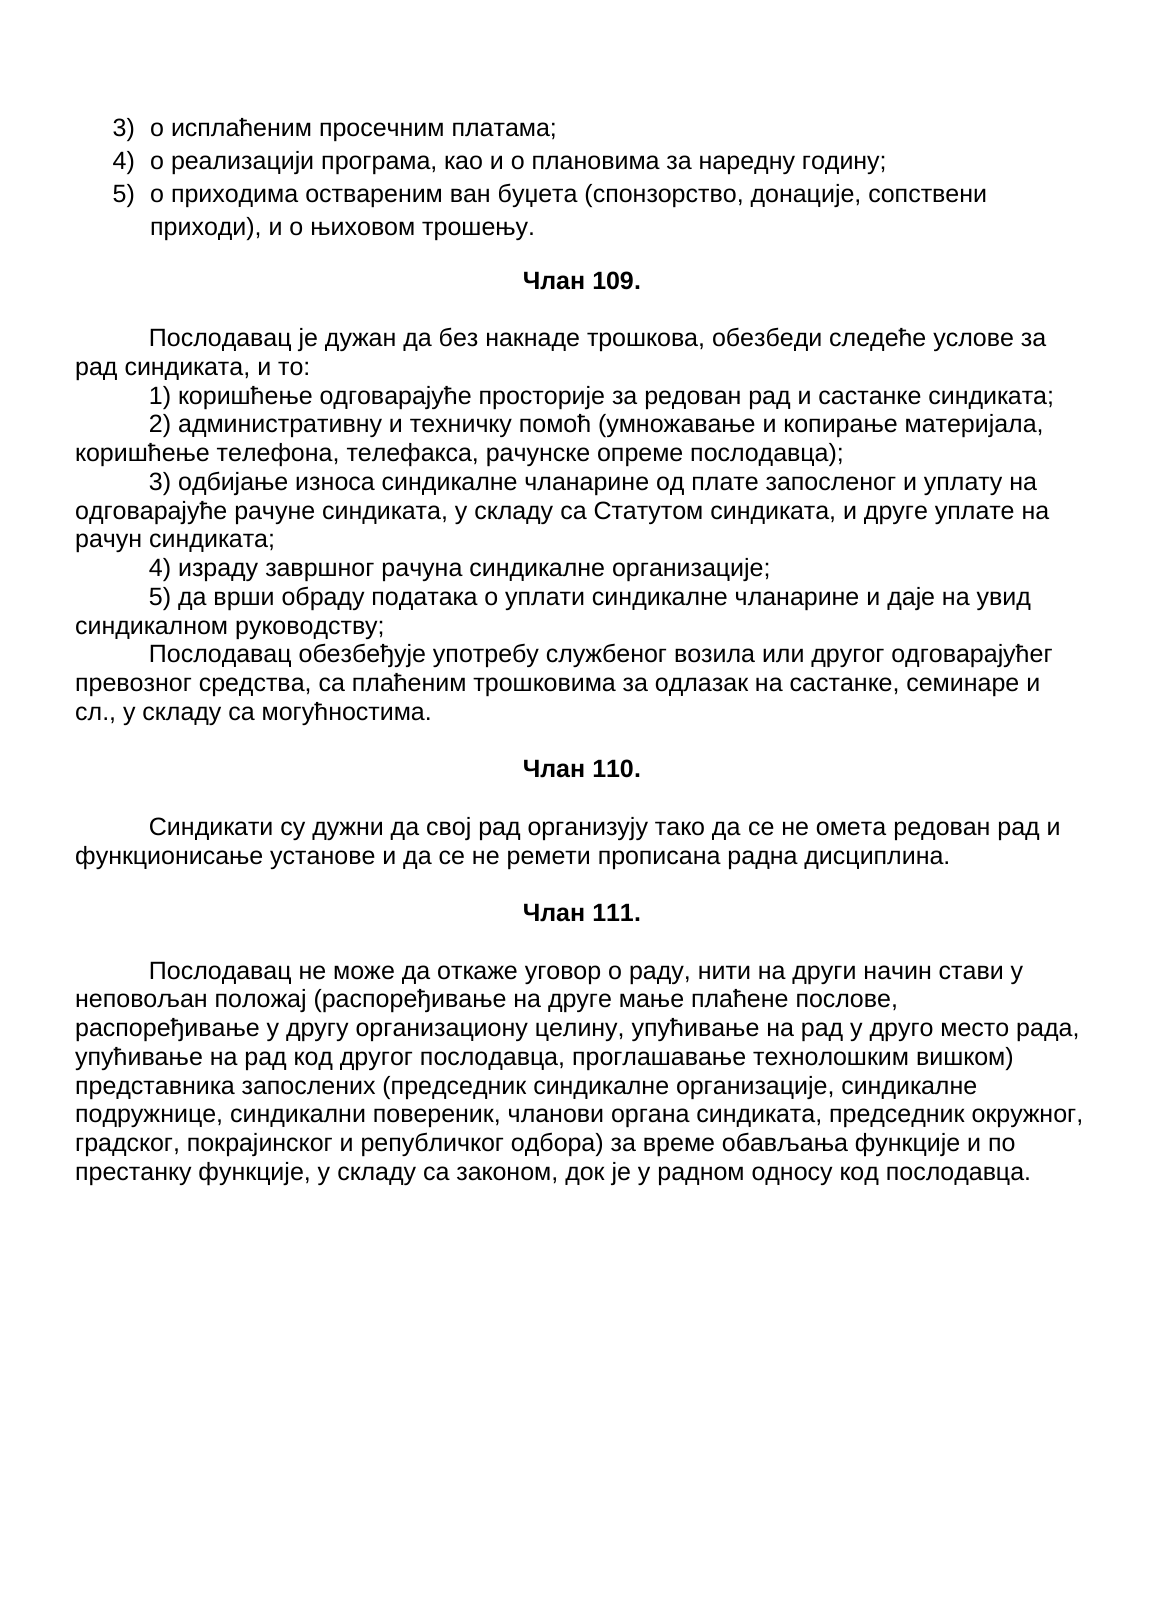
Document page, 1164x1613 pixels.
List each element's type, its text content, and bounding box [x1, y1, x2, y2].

text 3) одбијање износа синдикалне чланарине од плате запосленог и уплату на одговарајуће рачуне синдиката, у складу са Статутом синдиката, и друге уплате на рачун синдиката; [75, 467, 1088, 553]
text Члан 109. [75, 266, 1088, 294]
text Послодавац не може да откаже уговор о раду, нити на други начин стави у неповољан положај (распоређивање на друге мање плаћене послове, распоређивање у другу организациону целину, упућивање на рад у друго место рада, упућивање на рад код другог послодавца, проглашавање технолошким вишком) представника запослених (председник синдикалне организације, синдикалне подружнице, синдикални повереник, чланови органа синдиката, председник окружног, градског, покрајинског и републичког одбора) за време обављања функције и по престанку функције, у складу са законом, док је у радном односу код послодавцa. [75, 956, 1088, 1186]
text Послодавац је дужан да без накнаде трошкова, обезбеди следеће услове за рад синдиката, и то: [75, 323, 1088, 381]
text 5) да врши обраду података о уплати синдикалне чланарине и даје на увид синдикалном руководству; [75, 582, 1088, 639]
text Члан 110. [75, 754, 1088, 783]
text Члан 111. [75, 898, 1088, 927]
list о приходима оствареним ван буџета (спонзорство, донације, сопствени приходи), и о њиховом трошењу. [112, 179, 1088, 241]
text 2) административну и техничку помоћ (умножавање и копирање материјала, коришћење телефона, телефакса, рачунске опреме послодавца); [75, 409, 1088, 467]
list о исплаћеним просечним платама; [112, 113, 1088, 141]
text Синдикати су дужни да свој рад организују тако да се не омета редован рад и функционисање установе и да се не ремети прописана радна дисциплина. [75, 812, 1088, 869]
list о реализацији програма, као и о плановима за наредну годину; [112, 146, 1088, 174]
text 4) израду завршног рачуна синдикалне организације; [75, 553, 1088, 582]
text Послодавац обезбеђује употребу службеног возила или другог одговарајућег превозног средства, са плаћеним трошковима за одлазак на састанке, семинаре и сл., у складу са могућностима. [75, 639, 1088, 726]
text 1) коришћење одговарајуће просторије за редован рад и састанке синдиката; [75, 381, 1088, 409]
